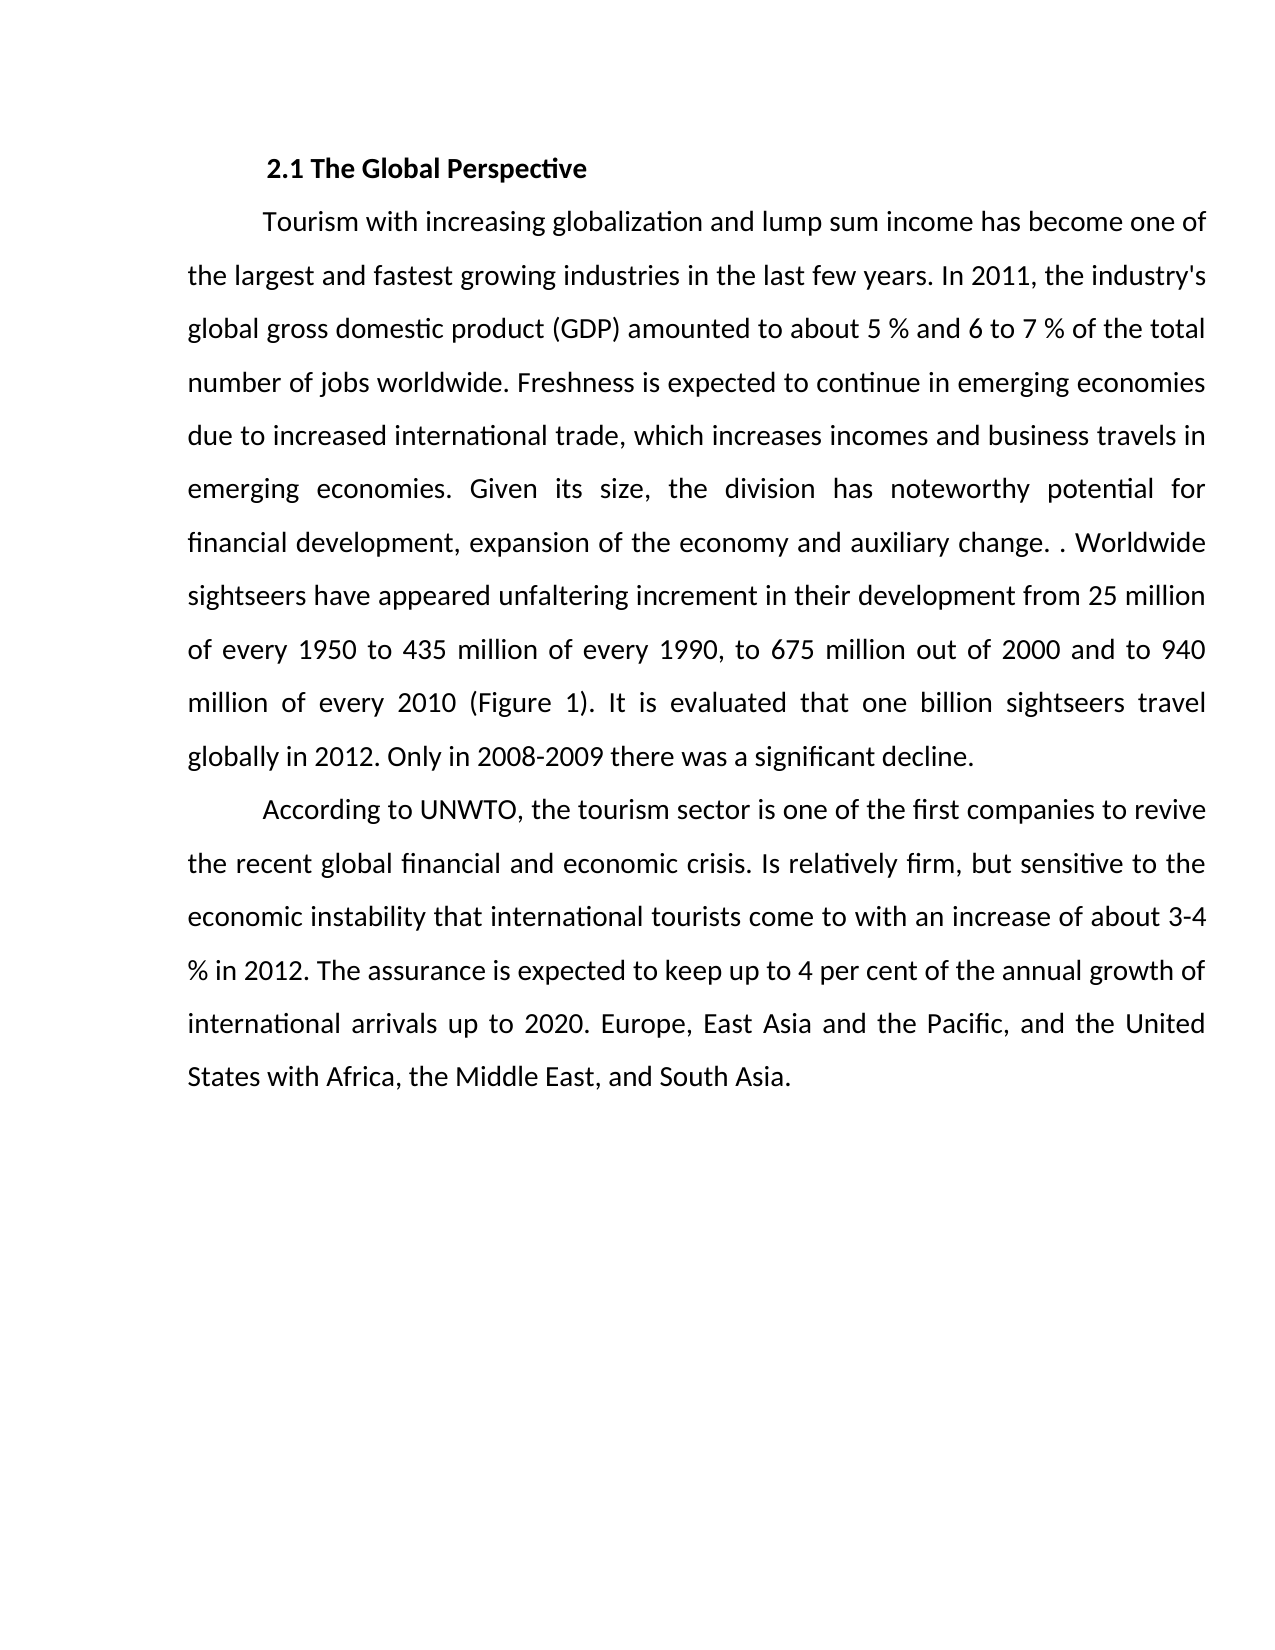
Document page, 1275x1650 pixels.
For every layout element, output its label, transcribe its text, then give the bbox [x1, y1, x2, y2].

text 2.1 The Global Perspective [187, 150, 1207, 186]
text According to UNWTO, the tourism sector is one of the first companies to revive the recent global financial and economic crisis. Is relatively firm, but sensitive to the economic instability that international tourists come to with an increase of about 3-4 % in 2012. The assurance is expected to keep up to 4 per cent of the annual growth of international arrivals up to 2020. Europe, East Asia and the Pacific, and the United States with Africa, the Middle East, and South Asia. [187, 791, 1207, 1094]
text Tourism with increasing globalization and lump sum income has become one of the largest and fastest growing industries in the last few years. In 2011, the industry's global gross domestic product (GDP) amounted to about 5 % and 6 to 7 % of the total number of jobs worldwide. Freshness is expected to continue in emerging economies due to increased international trade, which increases incomes and business travels in emerging economies. Given its size, the division has noteworthy potential for financial development, expansion of the economy and auxiliary change. . Worldwide sightseers have appeared unfaltering increment in their development from 25 million of every 1950 to 435 million of every 1990, to 675 million out of 2000 and to 940 million of every 2010 (Figure 1). It is evaluated that one billion sightseers travel globally in 2012. Only in 2008-2009 there was a significant decline. [187, 203, 1207, 773]
